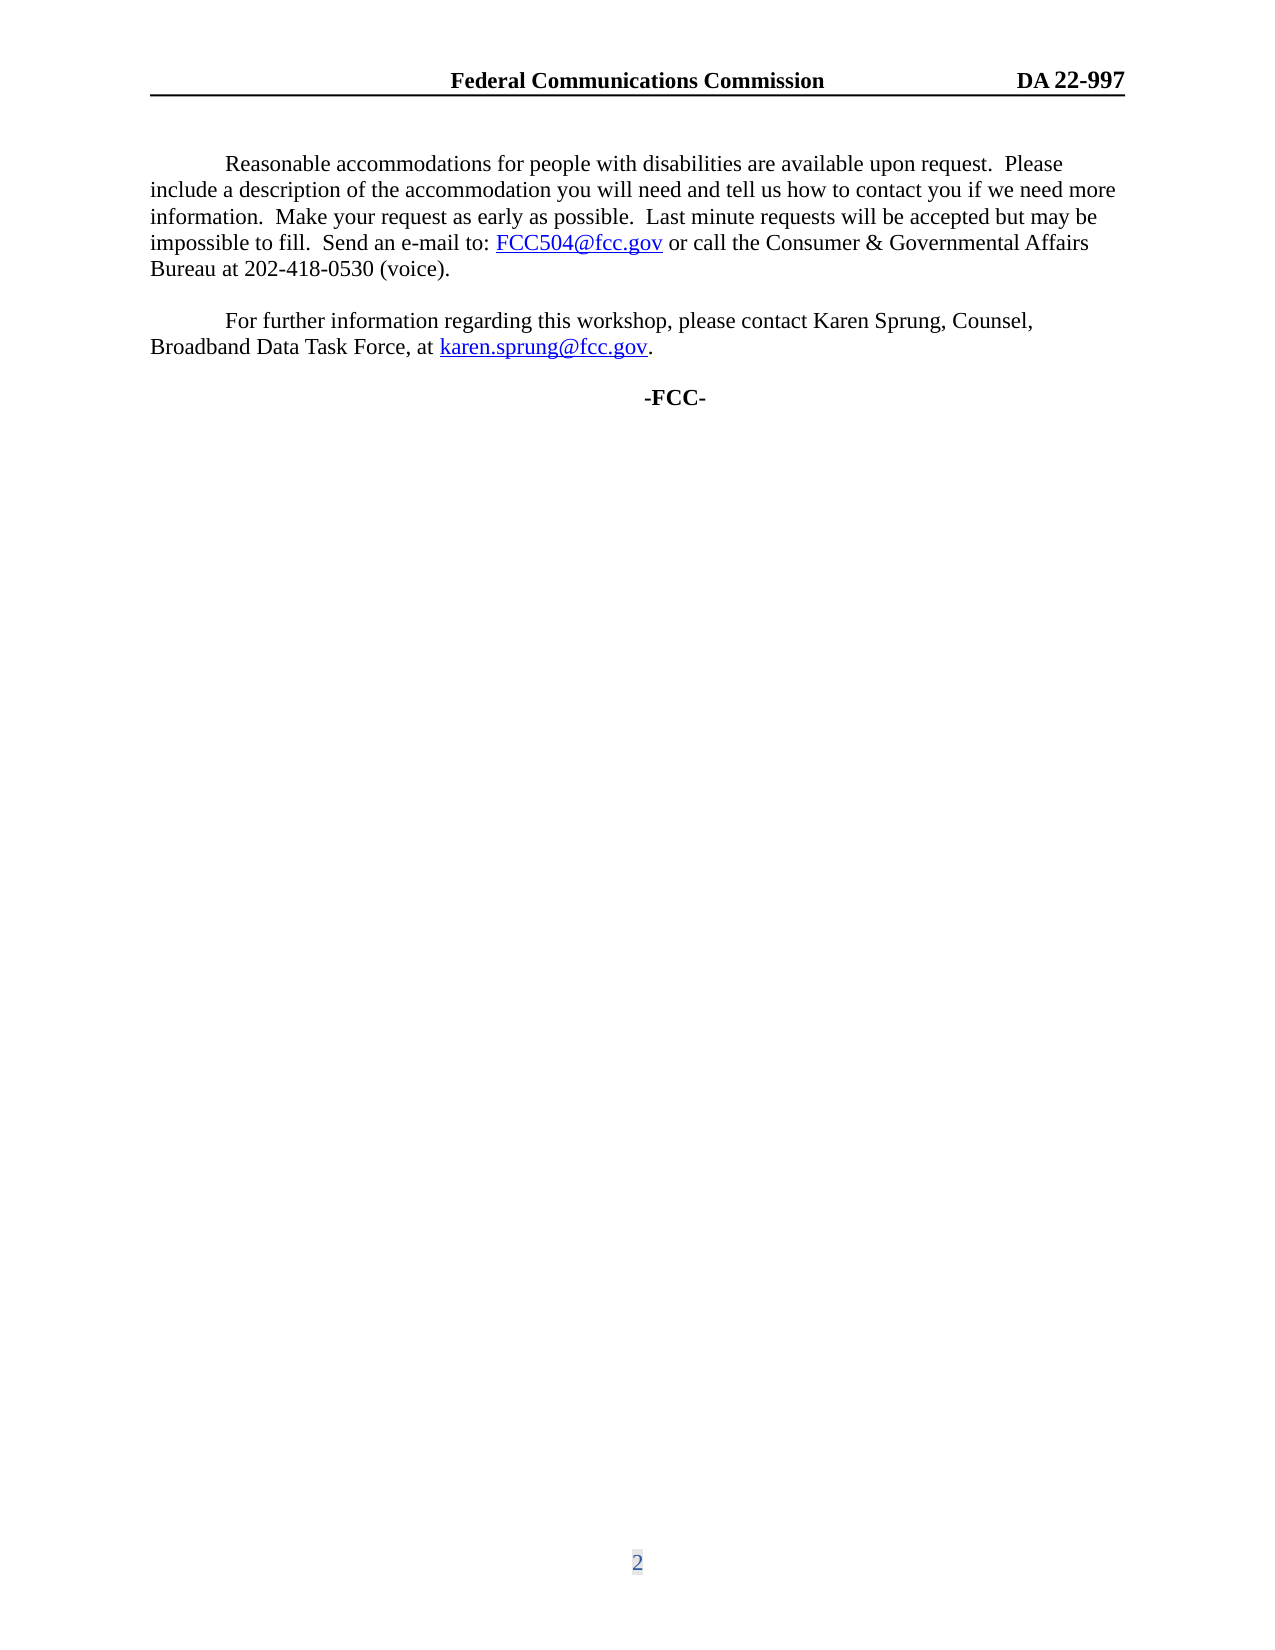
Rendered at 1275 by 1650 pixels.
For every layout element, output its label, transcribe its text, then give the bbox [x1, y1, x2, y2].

text Reasonable accommodations for people with disabilities are available upon request. Please include a description of the accommodation you will need and tell us how to contact you if we need more information. Make your request as early as possible. Last minute requests will be accepted but may be impossible to fill. Send an e-mail to: FCC504@fcc.gov or call the Consumer & Governmental Affairs Bureau at 202-418-0530 (voice). [150, 150, 1125, 282]
text -FCC- [150, 384, 1125, 411]
text For further information regarding this workshop, please contact Karen Sprung, Counsel, Broadband Data Task Force, at karen.sprung@fcc.gov. [150, 307, 1125, 359]
